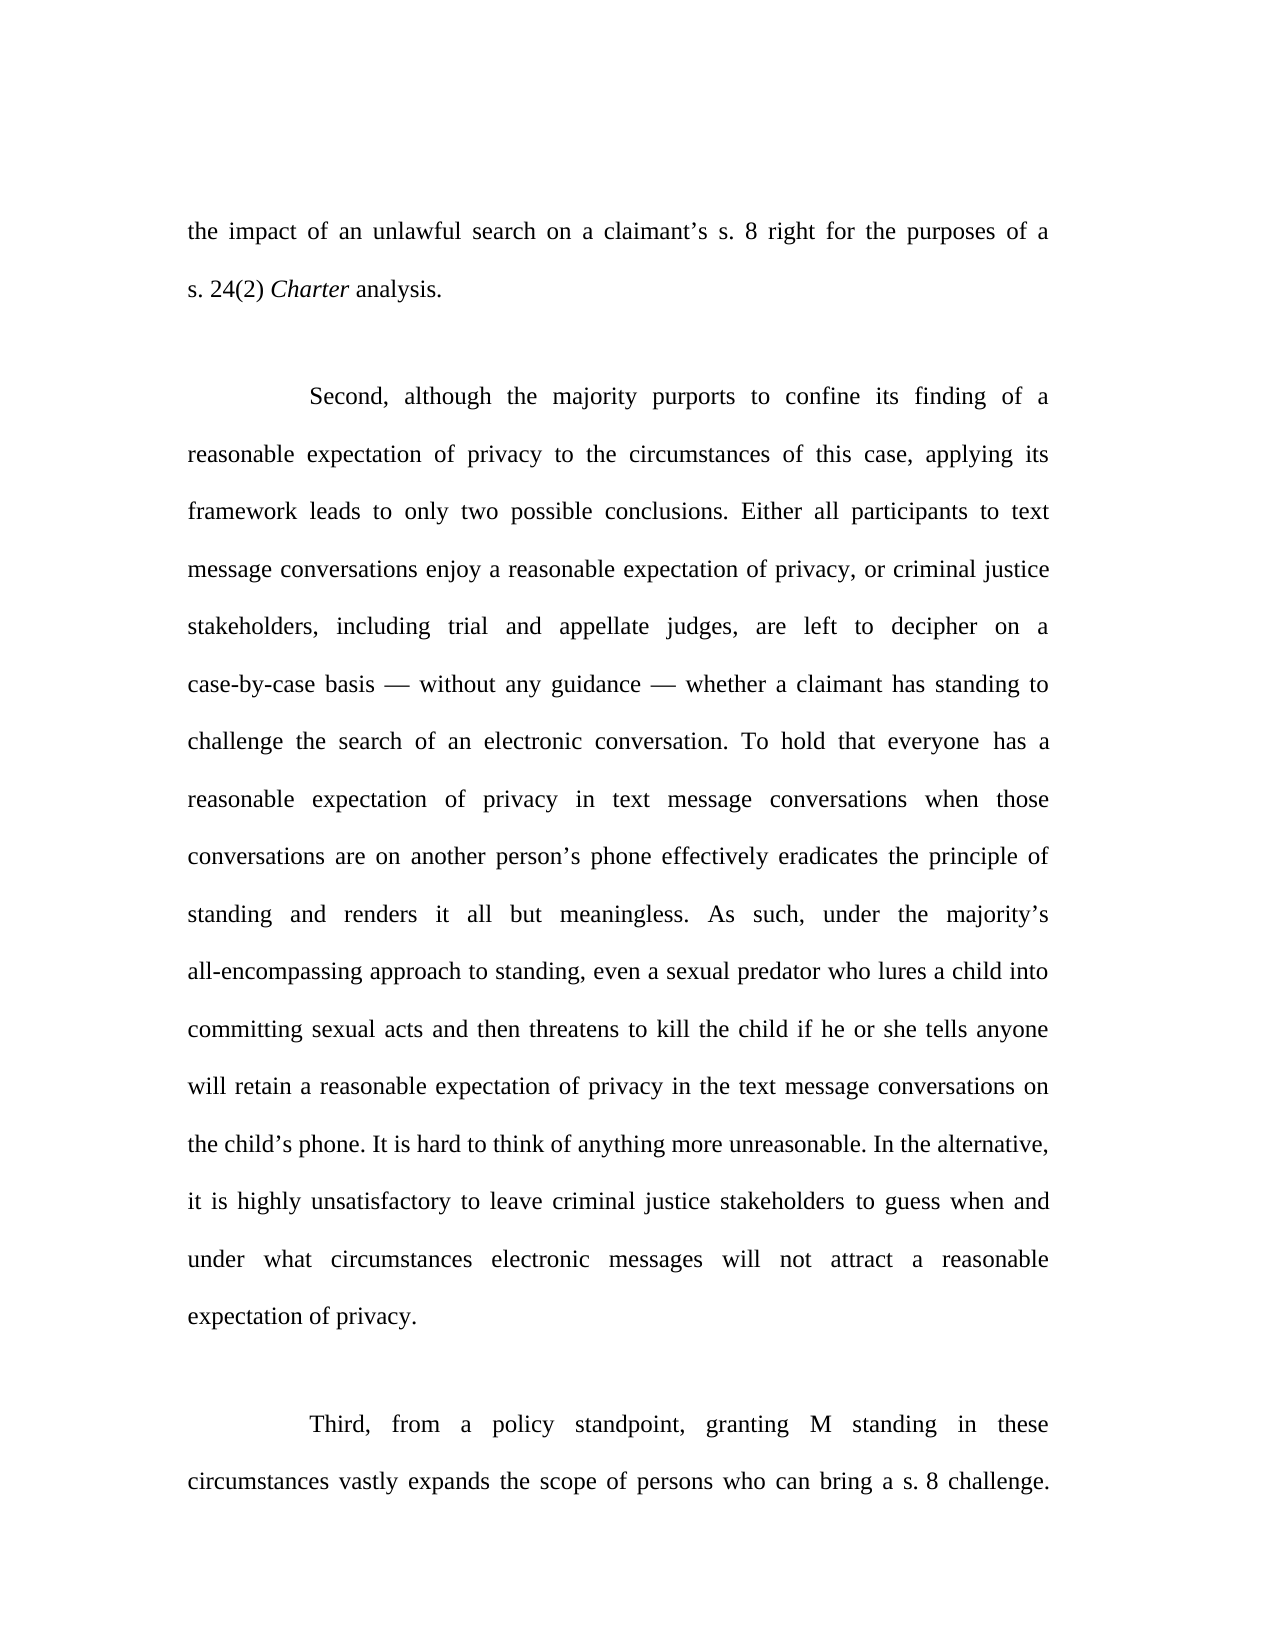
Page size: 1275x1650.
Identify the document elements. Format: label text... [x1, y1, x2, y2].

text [187, 216, 1050, 303]
text Second, although the majority purports to confine its finding of a reasonable expectation of privacy to the circumstances of this case, applying its framework leads to only two possible conclusions. Either all participants to text message conversations enjoy a reasonable expectation of privacy, or criminal justice stakeholders, including trial and appellate judges, are left to decipher on a case-by-case basis — without any guidance — whether a claimant has standing to challenge the search of an electronic conversation. To hold that everyone has a reasonable expectation of privacy in text message conversations when those conversations are on another person’s phone effectively eradicates the principle of standing and renders it all but meaningless. As such, under the majority’s all-encompassing approach to standing, even a sexual predator who lures a child into committing sexual acts and then threatens to kill the child if he or she tells anyone will retain a reasonable expectation of privacy in the text message conversations on the child’s phone. It is hard to think of anything more unreasonable. In the alternative, it is highly unsatisfactory to leave criminal justice stakeholders to guess when and under what circumstances electronic messages will not attract a reasonable expectation of privacy. [187, 381, 1050, 1330]
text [187, 1409, 1050, 1495]
